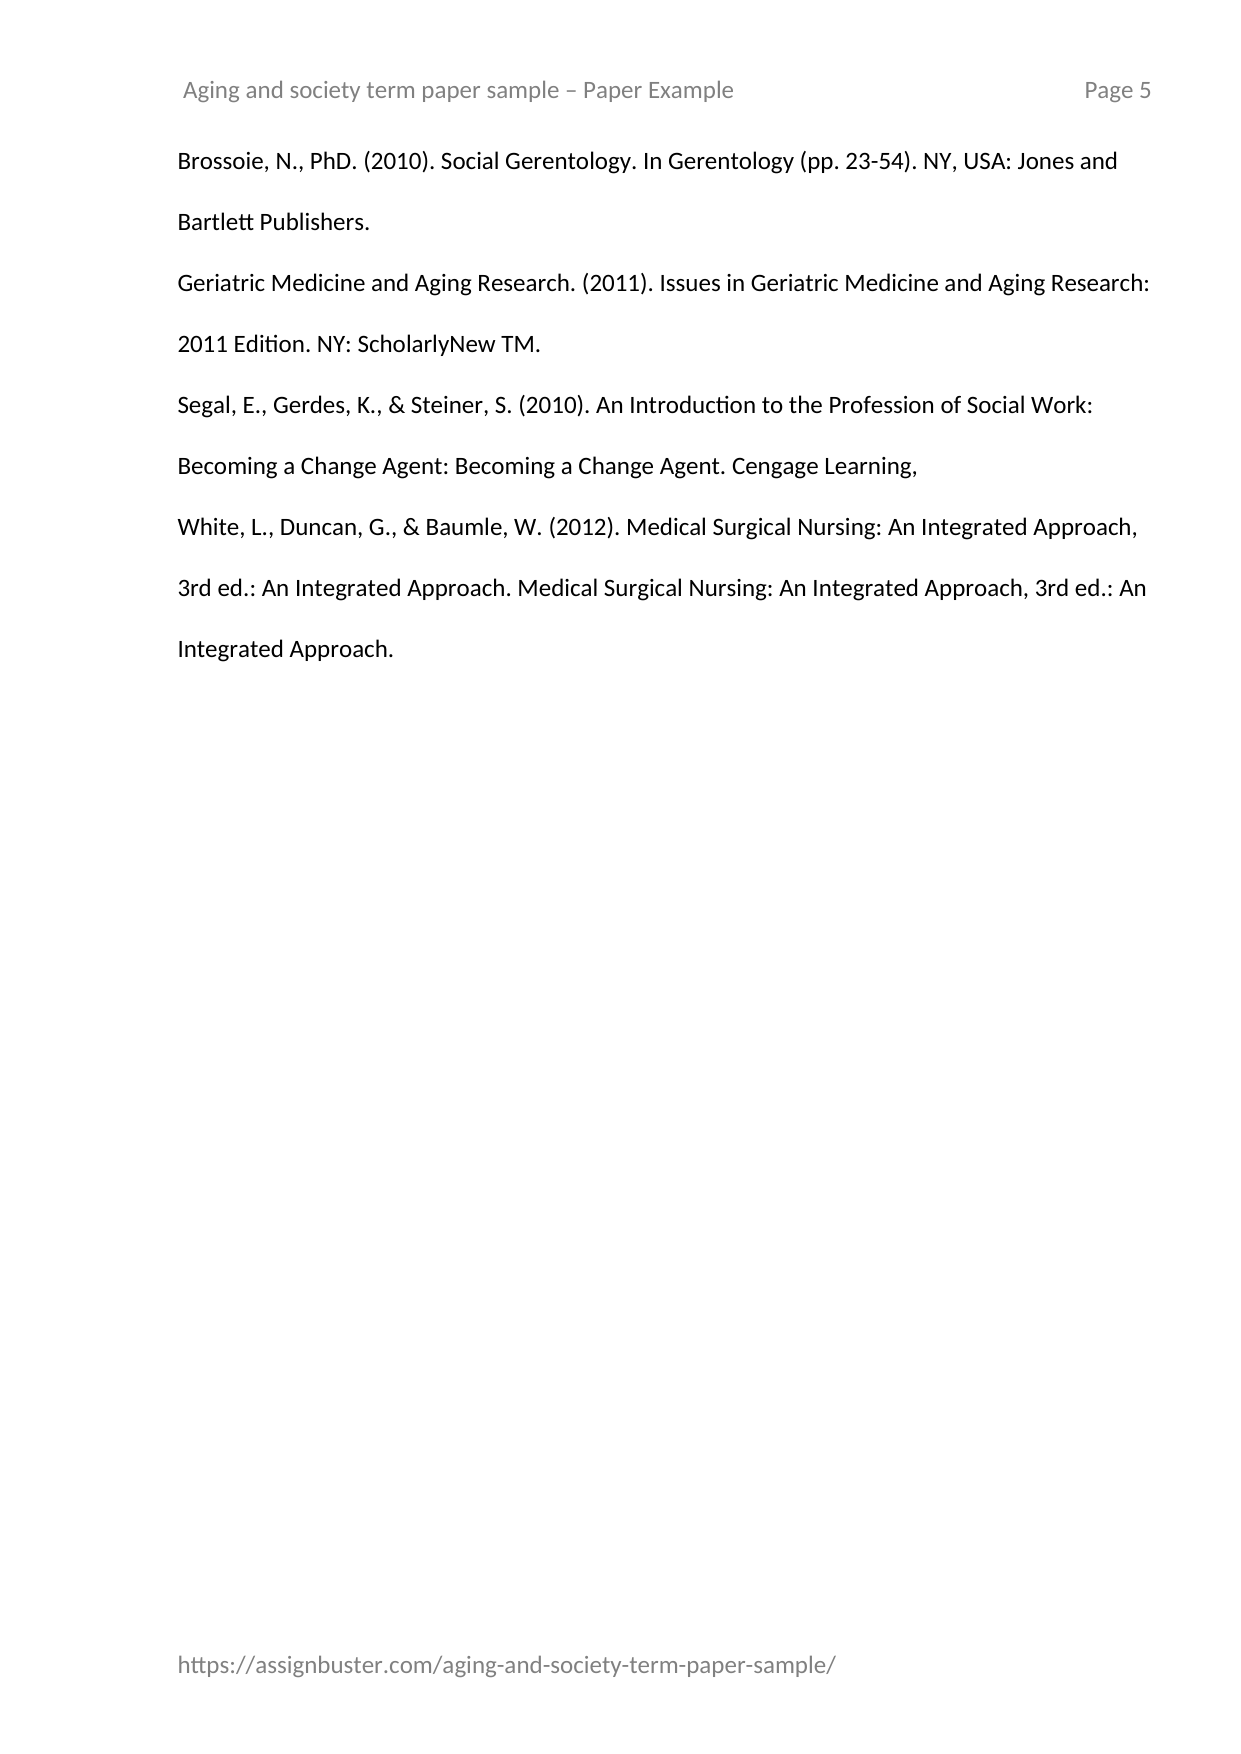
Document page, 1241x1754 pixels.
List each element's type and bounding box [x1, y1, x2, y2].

text [177, 145, 1152, 664]
